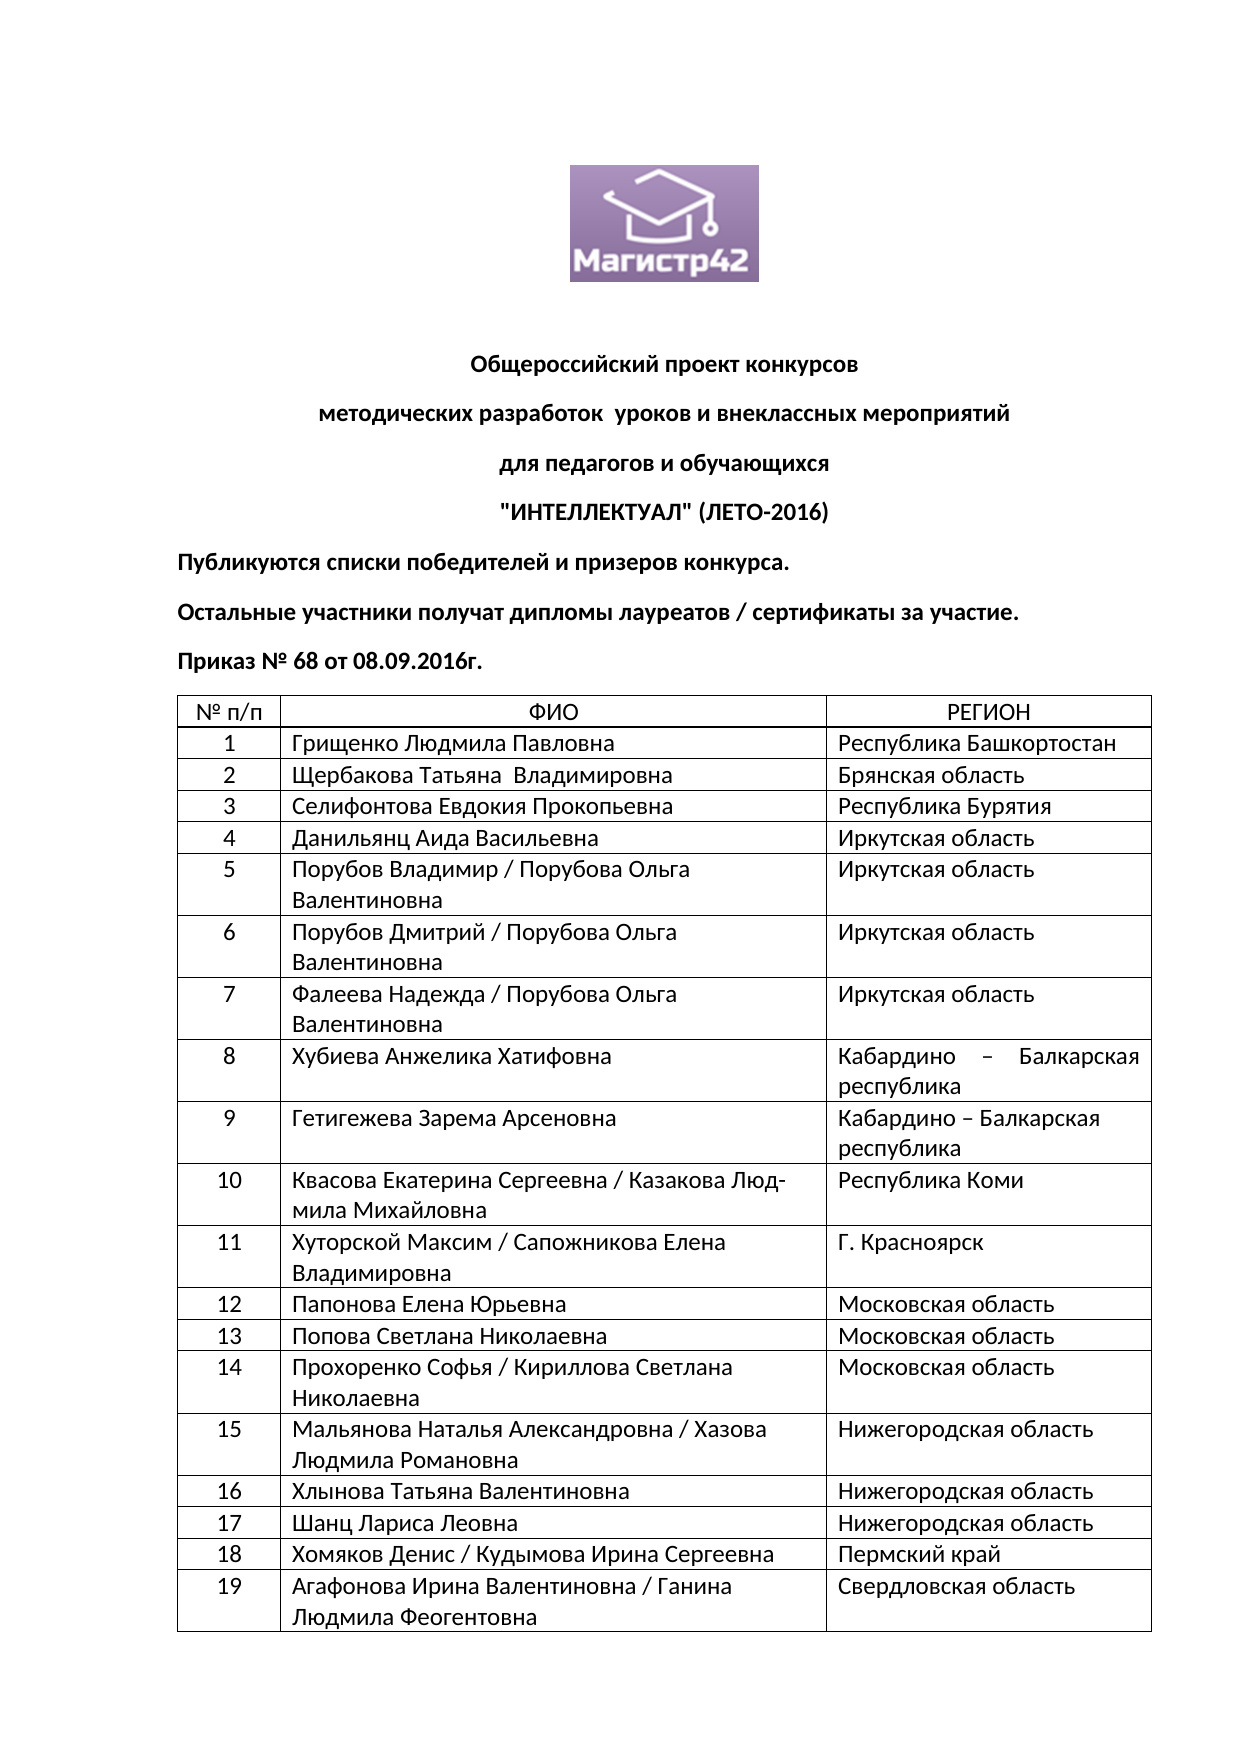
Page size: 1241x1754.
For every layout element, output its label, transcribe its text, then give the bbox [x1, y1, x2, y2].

text методических разработок уроков и внеклассных мероприятий [177, 397, 1152, 428]
text для педагогов и обучающихся [177, 447, 1152, 477]
table_cell Хуторской Максим / Сапожникова Елена Владимировна [281, 1226, 826, 1287]
table_cell Агафонова Ирина Валентиновна / Ганина Людмила Феогентовна [281, 1570, 826, 1631]
picture [570, 165, 759, 282]
table_cell Щербакова Татьяна Владимировна [281, 759, 826, 789]
text Публикуются списки победителей и призеров конкурса. [177, 546, 1152, 577]
table_cell 5 [178, 854, 280, 915]
table_cell Брянская область [827, 759, 1151, 789]
table_cell Республика Башкортостан [827, 728, 1151, 758]
table_cell 19 [178, 1570, 280, 1631]
table_cell 4 [178, 822, 280, 853]
table_cell 16 [178, 1476, 280, 1506]
table_cell Кабардино – Балкарская республика [827, 1102, 1151, 1163]
table_cell Шанц Лариса Леовна [281, 1507, 826, 1538]
text Приказ № 68 от 08.09.2016г. [177, 645, 1152, 676]
table_cell Селифонтова Евдокия Прокопьевна [281, 791, 826, 821]
table_cell Г. Красноярск [827, 1226, 1151, 1287]
table_cell 9 [178, 1102, 280, 1163]
table_cell Хлынова Татьяна Валентиновна [281, 1476, 826, 1506]
table_cell 3 [178, 791, 280, 821]
table_cell Иркутская область [827, 916, 1151, 977]
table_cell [827, 1570, 1151, 1631]
table_header № п/п [178, 696, 280, 726]
table_cell 7 [178, 978, 280, 1039]
table_header РЕГИОН [827, 696, 1151, 726]
table_cell Прохоренко Софья / Кириллова Светлана Николаевна [281, 1351, 826, 1412]
table_cell 12 [178, 1288, 280, 1319]
table_cell Порубов Дмитрий / Порубова Ольга Валентиновна [281, 916, 826, 977]
table_cell 18 [178, 1539, 280, 1569]
table_cell Хомяков Денис / Кудымова Ирина Сергеевна [281, 1539, 826, 1569]
table_cell 13 [178, 1320, 280, 1350]
table_cell Папонова Елена Юрьевна [281, 1288, 826, 1319]
table_header ФИО [281, 696, 826, 726]
table_cell 1 [178, 728, 280, 758]
table_cell Гетигежева Зарема Арсеновна [281, 1102, 826, 1163]
table_cell Кабардино – Балкарская республика [827, 1040, 1151, 1101]
table_cell Московская область [827, 1320, 1151, 1350]
table_cell 2 [178, 759, 280, 789]
text Остальные участники получат дипломы лауреатов / сертификаты за участие. [177, 596, 1152, 626]
table_cell 17 [178, 1507, 280, 1538]
table_cell Квасова Екатерина Сергеевна / Казакова Люд-мила Михайловна [281, 1164, 826, 1225]
table_cell Иркутская область [827, 978, 1151, 1039]
table_cell 11 [178, 1226, 280, 1287]
table_cell Иркутская область [827, 822, 1151, 853]
table_cell 15 [178, 1414, 280, 1474]
table_cell Московская область [827, 1351, 1151, 1412]
table_cell 8 [178, 1040, 280, 1101]
table_cell Иркутская область [827, 854, 1151, 915]
table_cell Пермский край [827, 1539, 1151, 1569]
table_cell Нижегородская область [827, 1507, 1151, 1538]
table_cell Московская область [827, 1288, 1151, 1319]
table_cell Мальянова Наталья Александровна / Хазова Людмила Романовна [281, 1414, 826, 1474]
text "ИНТЕЛЛЕКТУАЛ" (ЛЕТО-2016) [177, 496, 1152, 527]
table_cell 10 [178, 1164, 280, 1225]
table_cell 6 [178, 916, 280, 977]
table_cell Хубиева Анжелика Хатифовна [281, 1040, 826, 1101]
text Общероссийский проект конкурсов [177, 348, 1152, 378]
table_cell Грищенко Людмила Павловна [281, 728, 826, 758]
table_cell Нижегородская область [827, 1476, 1151, 1506]
table_cell 14 [178, 1351, 280, 1412]
table_cell Порубов Владимир / Порубова Ольга Валентиновна [281, 854, 826, 915]
table_cell Республика Бурятия [827, 791, 1151, 821]
table_cell Республика Коми [827, 1164, 1151, 1225]
table_cell Данильянц Аида Васильевна [281, 822, 826, 853]
table_cell Фалеева Надежда / Порубова Ольга Валентиновна [281, 978, 826, 1039]
table_cell Попова Светлана Николаевна [281, 1320, 826, 1350]
table_cell Нижегородская область [827, 1414, 1151, 1474]
